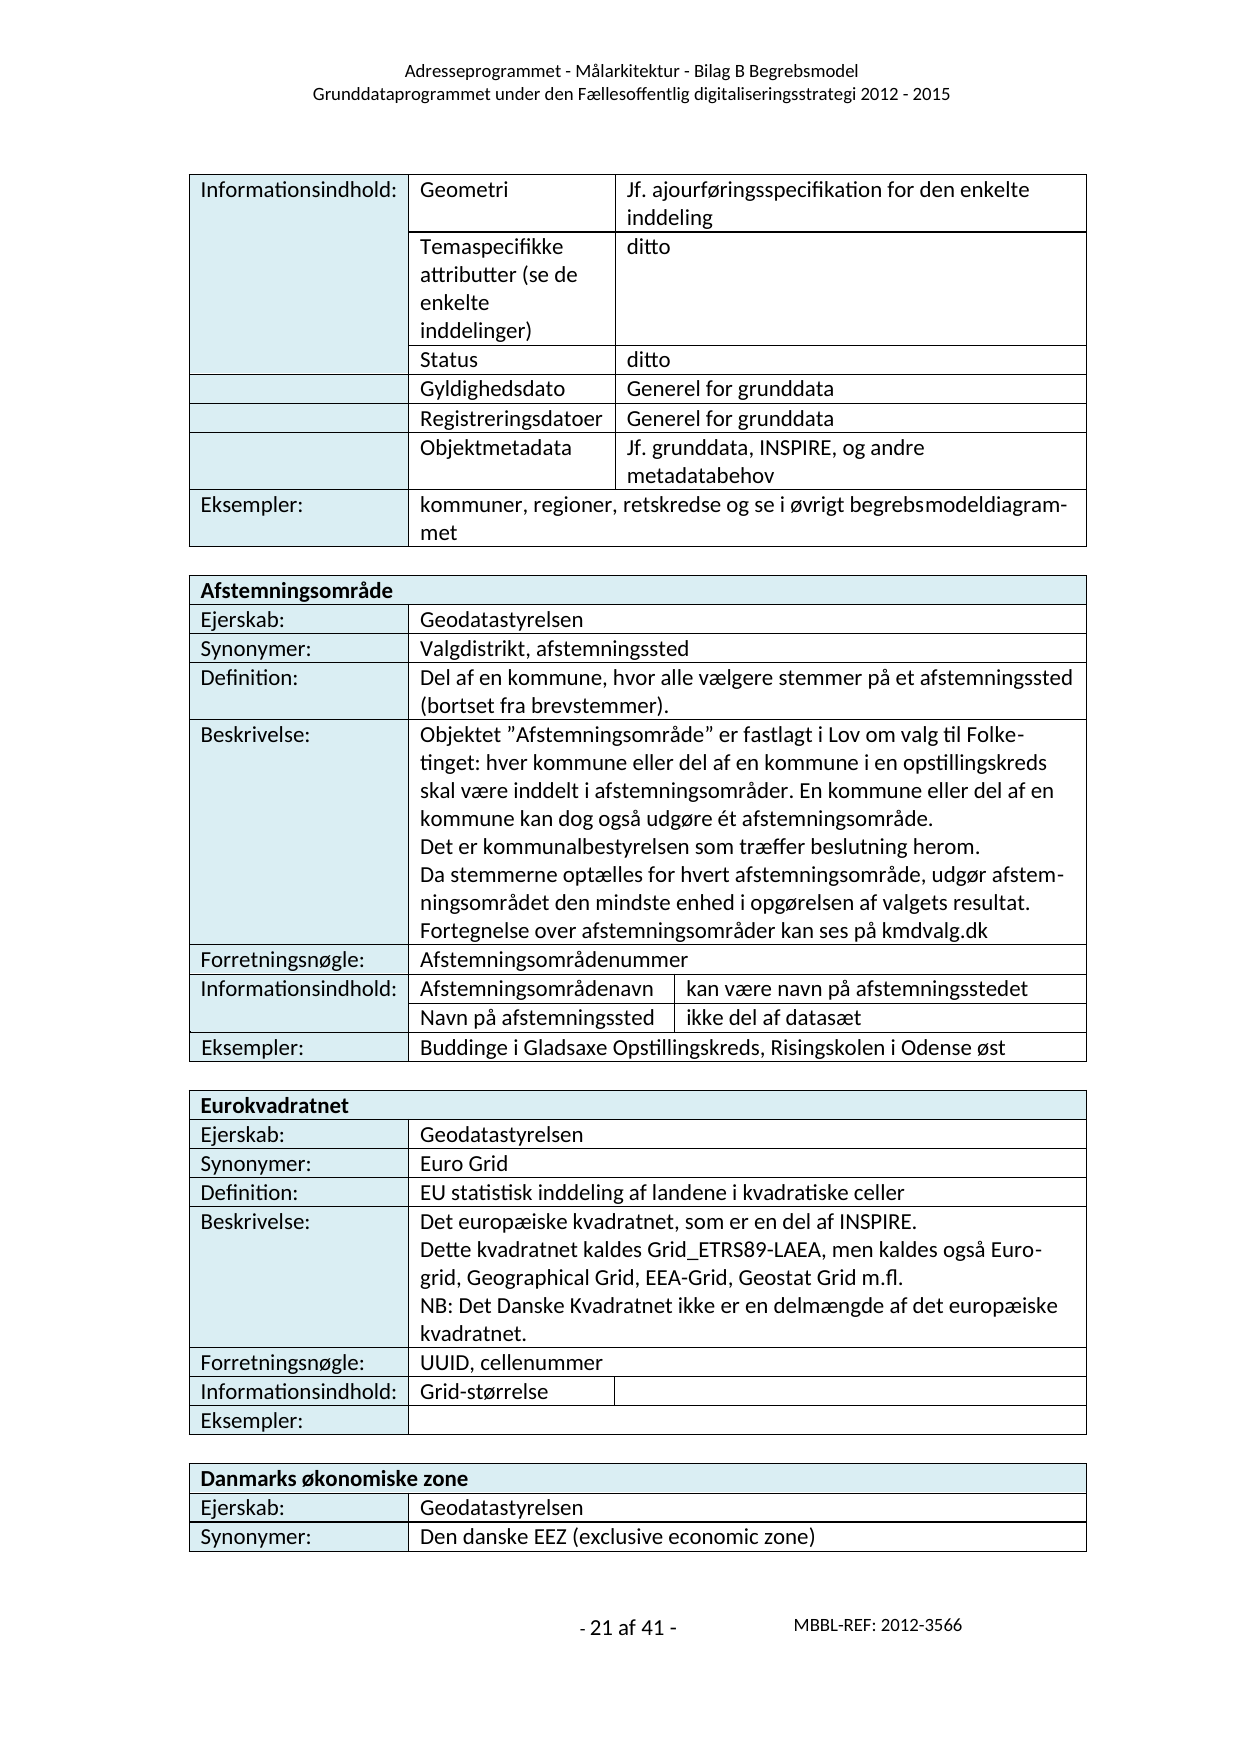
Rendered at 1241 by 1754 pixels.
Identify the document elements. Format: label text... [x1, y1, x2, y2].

table_cell [409, 1406, 1086, 1434]
table_cell Forretningsnøgle: [190, 945, 408, 973]
table_cell Det europæiske kvadratnet, som er en del af INSPIRE. Dette kvadratnet kaldes Grid_ETRS89-LAEA, men kaldes også Eurogrid, Geographical Grid, EEA-Grid, Geostat Grid m.fl. NB: Det Danske Kvadratnet ikke er en delmængde af det europæiske kvadratnet. [409, 1207, 1086, 1347]
table_cell Afstemningsområdenummer [409, 945, 1086, 973]
table_header Danmarks økonomiske zone [190, 1464, 1086, 1492]
table_cell Informationsindhold: [190, 1377, 408, 1405]
table_cell Valgdistrikt, afstemningssted [409, 634, 1086, 662]
table_cell Eksempler: [190, 1406, 408, 1434]
table_header Eurokvadratnet [190, 1091, 1086, 1119]
table_cell Ejerskab: [190, 1494, 408, 1521]
table_cell Generel for grunddata [616, 375, 1086, 403]
table_cell ditto [616, 346, 1086, 373]
table_cell Status [409, 346, 615, 373]
table_cell Synonymer: [190, 634, 408, 662]
table_cell Jf. grunddata, INSPIRE, og andre metadatabehov [616, 433, 1086, 489]
table_cell Synonymer: [190, 1523, 408, 1551]
table_cell ditto [616, 233, 1086, 344]
table_cell [190, 404, 408, 432]
table_cell Informationsindhold: [190, 975, 408, 1032]
table_cell Registreringsdatoer [409, 404, 615, 432]
table_cell Temaspecifikke attributter (se de enkelte inddelinger) [409, 233, 615, 344]
table_cell Beskrivelse: [190, 1207, 408, 1347]
table_cell Geometri [409, 175, 615, 231]
table_cell Geodatastyrelsen [409, 605, 1086, 633]
table_cell Eksempler: [190, 490, 408, 546]
table_cell Euro Grid [409, 1149, 1086, 1177]
table_cell Geodatastyrelsen [409, 1494, 1086, 1521]
table_cell Forretningsnøgle: [190, 1348, 408, 1376]
table_cell kan være navn på afstemningsstedet [675, 975, 1086, 1002]
table_cell Generel for grunddata [616, 404, 1086, 432]
table_cell [615, 1377, 1086, 1405]
table_cell ikke del af datasæt [675, 1004, 1086, 1032]
table_cell Gyldighedsdato [409, 375, 615, 403]
table_cell kommuner, regioner, retskredse og se i øvrigt begrebsmodeldiagrammet [409, 490, 1086, 546]
table_cell Definition: [190, 1178, 408, 1206]
table_cell [190, 375, 408, 403]
table_cell Jf. ajourføringsspecifikation for den enkelte inddeling [616, 175, 1086, 231]
table_cell Geodatastyrelsen [409, 1120, 1086, 1148]
table_cell Eksempler: [190, 1033, 408, 1061]
table_cell Afstemningsområdenavn [409, 975, 674, 1002]
table_cell Den danske EEZ (exclusive economic zone) [409, 1523, 1086, 1551]
table_cell Objektmetadata [409, 433, 615, 489]
table_cell Buddinge i Gladsaxe Opstillingskreds, Risingskolen i Odense øst [409, 1033, 1086, 1061]
table_cell Informationsindhold: [190, 175, 408, 373]
table_cell Navn på afstemningssted [409, 1004, 674, 1032]
table_header Afstemningsområde [190, 576, 1086, 604]
table_cell UUID, cellenummer [409, 1348, 1086, 1376]
table_cell Objektet ”Afstemningsområde” er fastlagt i Lov om valg til Folketinget: hver kommune eller del af en kommune i en opstillingskreds skal være inddelt i afstemningsområder. En kommune eller del af en kommune kan dog også udgøre ét afstemningsområde. Det er kommunalbestyrelsen som træffer beslutning herom. Da stemmerne optælles for hvert afstemningsområde, udgør afstemningsområdet den mindste enhed i opgørelsen af valgets resultat. Fortegnelse over afstemningsområder kan ses på kmdvalg.dk [409, 720, 1086, 944]
table_cell Definition: [190, 663, 408, 719]
table_cell EU statistisk inddeling af landene i kvadratiske celler [409, 1178, 1086, 1206]
table_cell Ejerskab: [190, 1120, 408, 1148]
table_cell Grid-størrelse [409, 1377, 614, 1405]
table_cell [190, 433, 408, 489]
table_cell Synonymer: [190, 1149, 408, 1177]
table_cell Del af en kommune, hvor alle vælgere stemmer på et afstemningssted (bortset fra brevstemmer). [409, 663, 1086, 719]
table_cell Ejerskab: [190, 605, 408, 633]
table_cell Beskrivelse: [190, 720, 408, 944]
